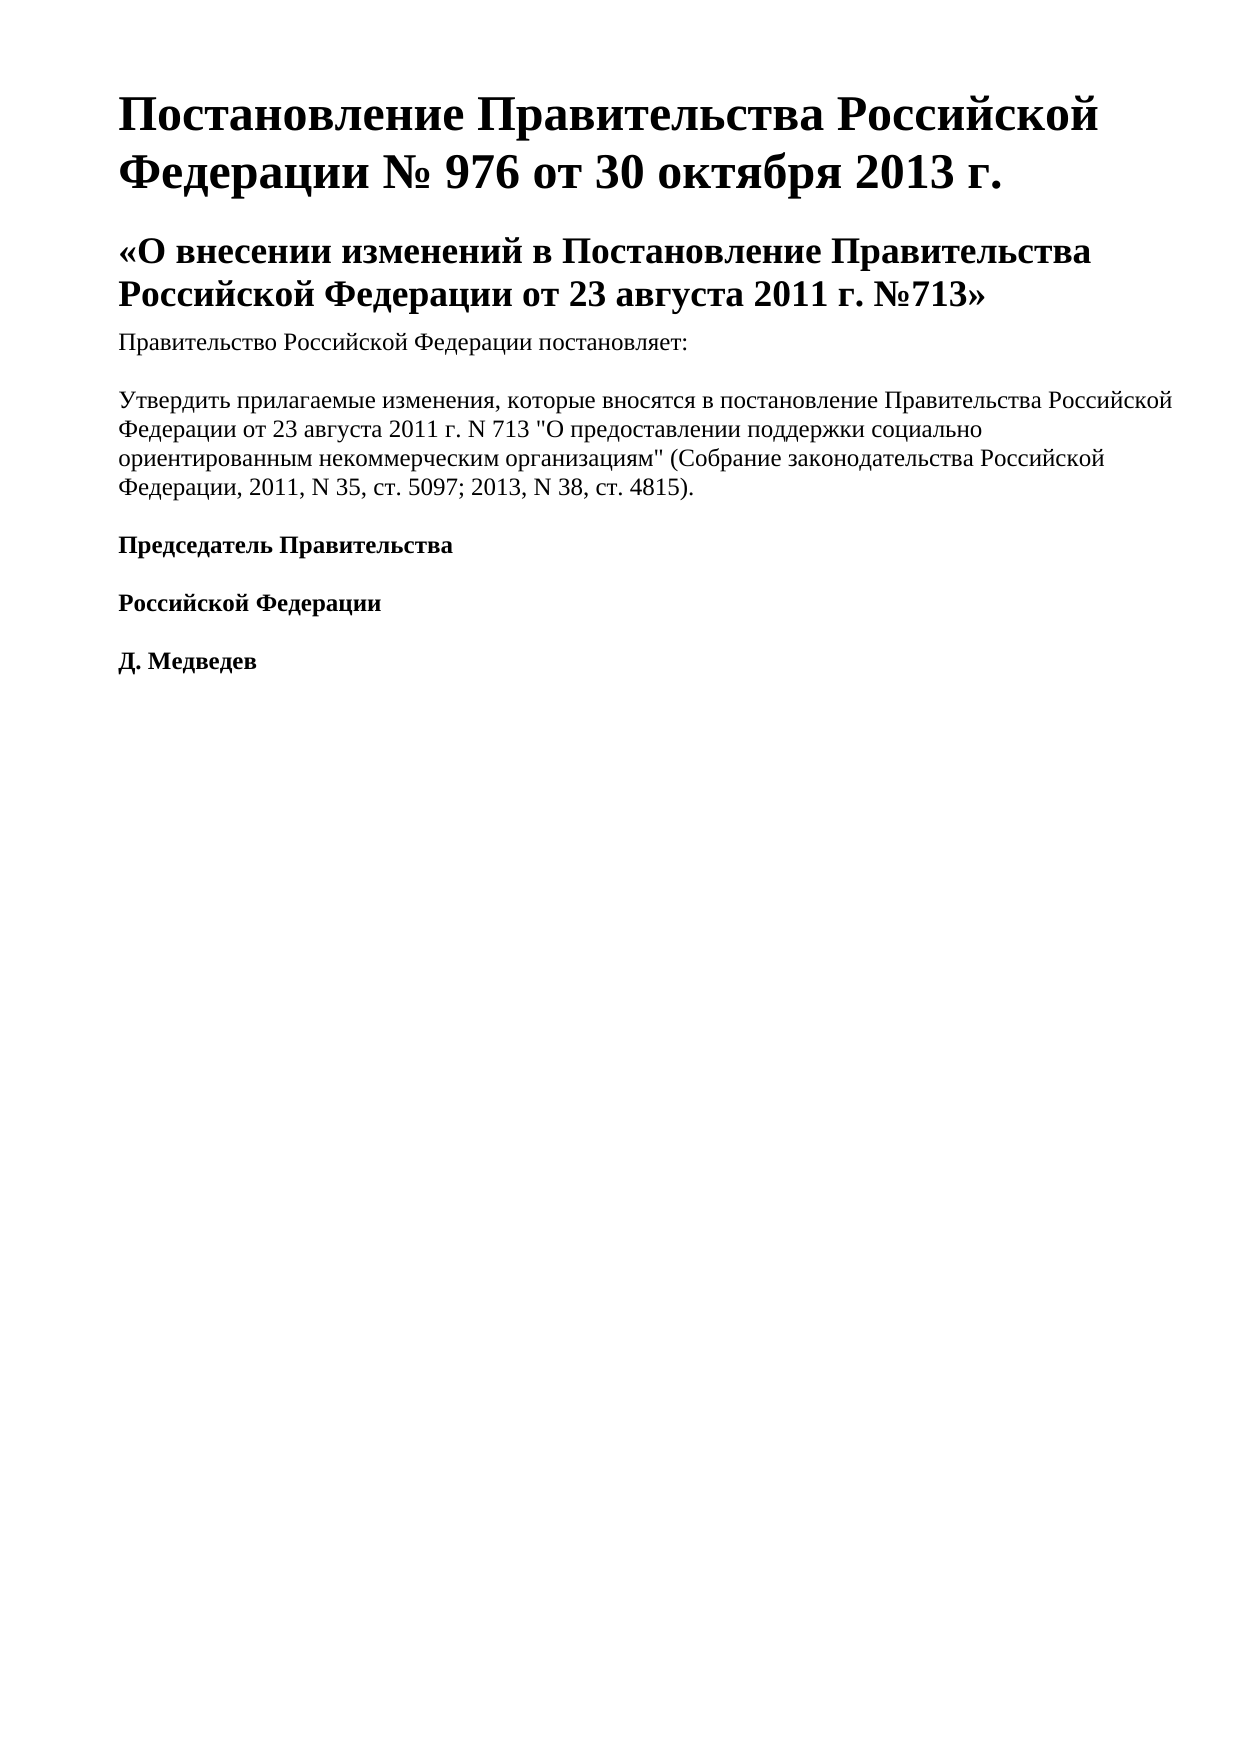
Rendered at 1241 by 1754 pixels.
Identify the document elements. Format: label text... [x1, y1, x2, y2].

subtitle Постановление Правительства Российской Федерации № 976 от 30 октября 2013 г. [118, 84, 1181, 199]
text Российской Федерации [118, 588, 1181, 617]
text Председатель Правительства [118, 530, 1181, 559]
text Утвердить прилагаемые изменения, которые вносятся в постановление Правительства Российской Федерации от 23 августа 2011 г. N 713 "О предоставлении поддержки социально ориентированным некоммерческим организациям" (Собрание законодательства Российской Федерации, 2011, N 35, ст. 5097; 2013, N 38, ст. 4815). [118, 386, 1181, 501]
text Правительство Российской Федерации постановляет: [118, 327, 1181, 356]
subtitle «О внесении изменений в Постановление Правительства Российской Федерации от 23 августа 2011 г. №713» [118, 228, 1181, 315]
text Д. Медведев [118, 646, 1181, 675]
